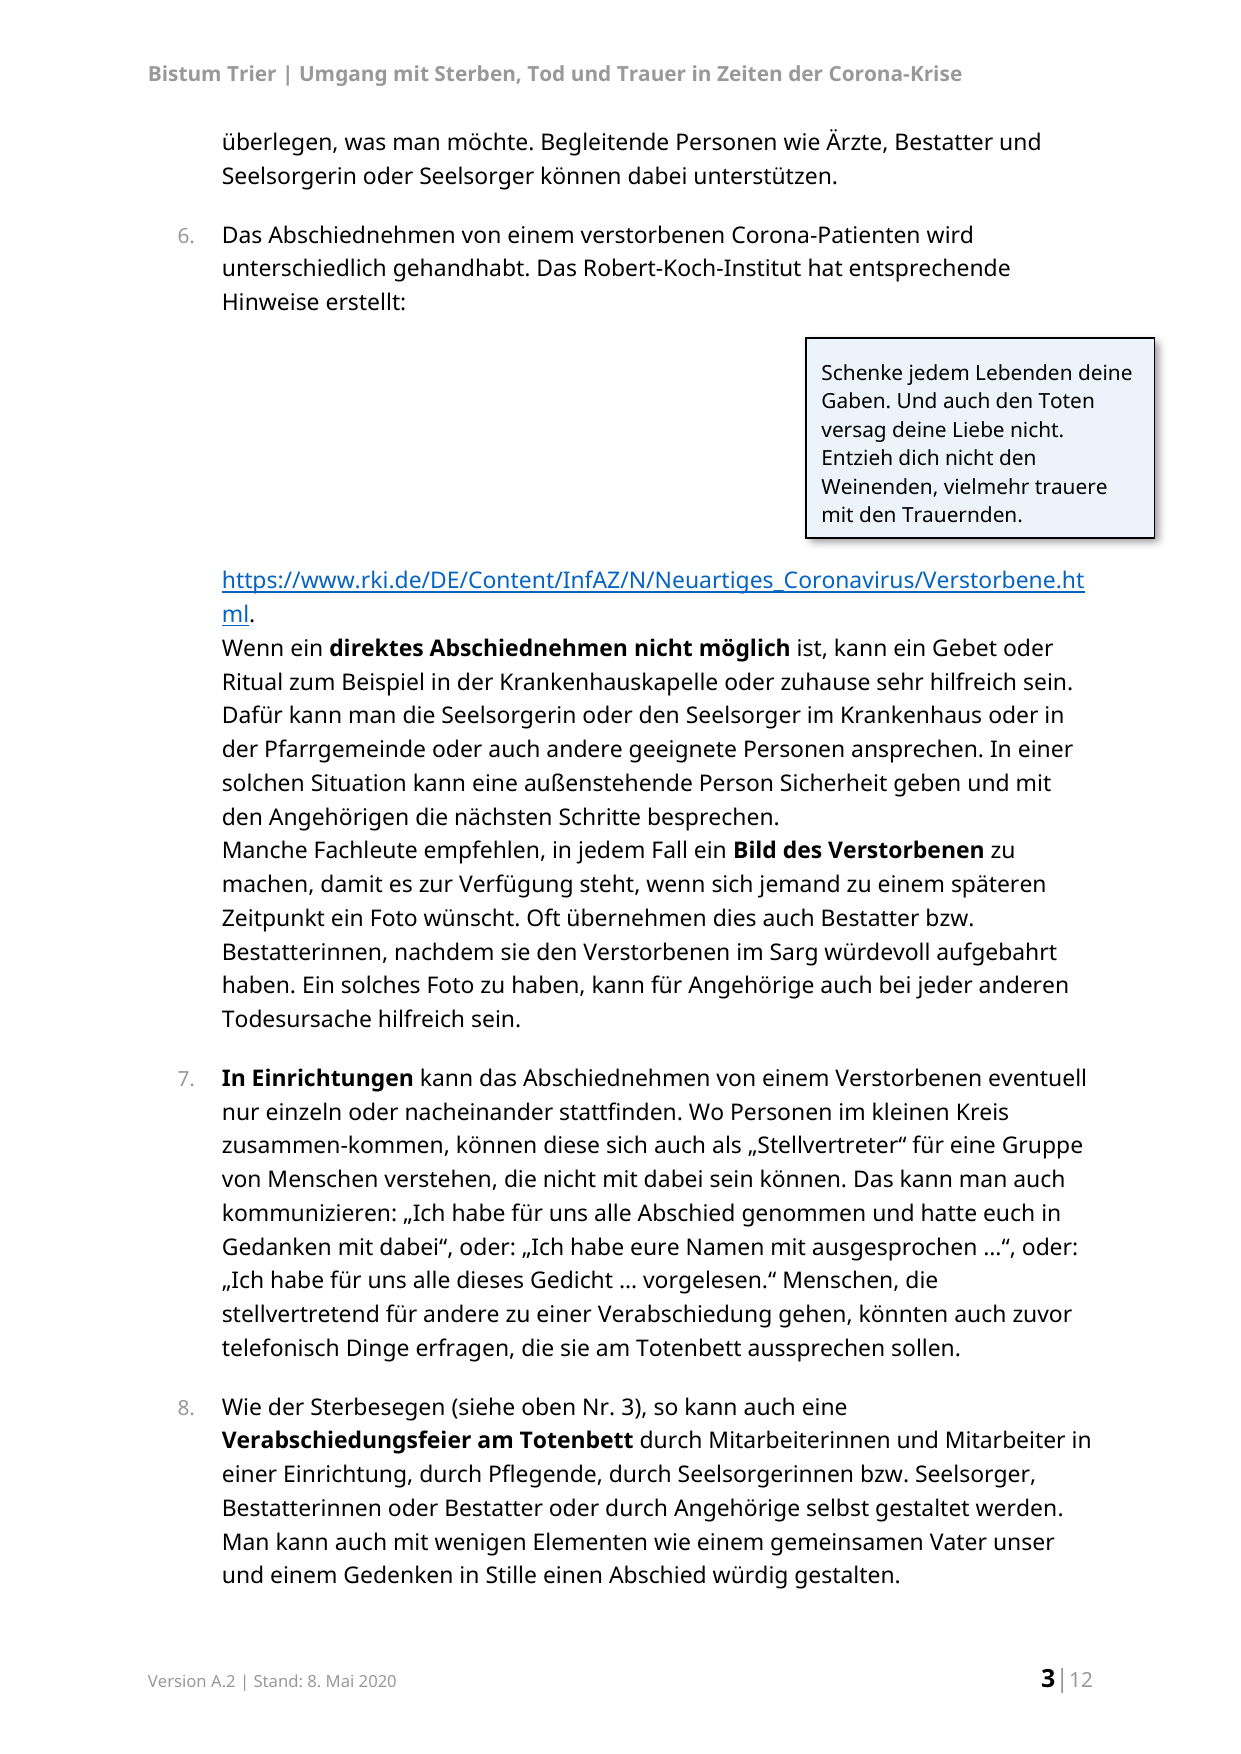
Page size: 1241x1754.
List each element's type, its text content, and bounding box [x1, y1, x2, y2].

list In Einrichtungen kann das Abschiednehmen von einem Verstorbenen eventuell nur einzeln oder nacheinander stattfinden. Wo Personen im kleinen Kreis zusammen-kommen, können diese sich auch als „Stellvertreter“ für eine Gruppe von Menschen verstehen, die nicht mit dabei sein können. Das kann man auch kommunizieren: „Ich habe für uns alle Abschied genommen und hatte euch in Gedanken mit dabei“, oder: „Ich habe eure Namen mit ausgesprochen …“, oder: „Ich habe für uns alle dieses Gedicht … vorgelesen.“ Menschen, die stellvertretend für andere zu einer Verabschiedung gehen, könnten auch zuvor telefonisch Dinge erfragen, die sie am Totenbett aussprechen sollen. [177, 1062, 1092, 1363]
list Wie der Sterbesegen (siehe oben Nr. 3), so kann auch eine Verabschiedungsfeier am Totenbett durch Mitarbeiterinnen und Mitarbeiter in einer Einrichtung, durch Pflegende, durch Seelsorgerinnen bzw. Seelsorger, Bestatterinnen oder Bestatter oder durch Angehörige selbst gestaltet werden (siehe Vorlagen dazu). Man kann auch mit wenigen Elementen wie einem gemeinsamen Vater unser und einem Gedenken in Stille einen Abschied würdig gestalten. [177, 1391, 1092, 1591]
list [177, 126, 1092, 191]
list Das Abschiednehmen von einem verstorbenen Corona-Patienten wird unterschiedlich gehandhabt. Das Robert-Koch-Institut hat entsprechende Hinweise erstellt: https://www.rki.de/DE/Content/InfAZ/N/Neuartiges_Coronavirus/Verstorbene.html. Wenn ein direktes Abschiednehmen nicht möglich ist, kann ein Gebet oder Ritual zum Beispiel in der Krankenhauskapelle oder zuhause sehr hilfreich sein. Dafür kann man die Seelsorgerin oder den Seelsorger im Krankenhaus oder in der Pfarrgemeinde oder auch andere geeignete Personen ansprechen. In einer solchen Situation kann eine außenstehende Person Sicherheit geben und mit den Angehörigen die nächsten Schritte besprechen. Manche Fachleute empfehlen, in jedem Fall ein Bild des Verstorbenen zu machen, damit es zur Verfügung steht, wenn sich jemand zu einem späteren Zeitpunkt ein Foto wünscht. Oft übernehmen dies auch Bestatter bzw. Bestatterinnen, nachdem sie den Verstorbenen im Sarg würdevoll aufgebahrt haben. Ein solches Foto zu haben, kann für Angehörige auch bei jeder anderen Todesursache hilfreich sein. [177, 218, 1092, 1034]
